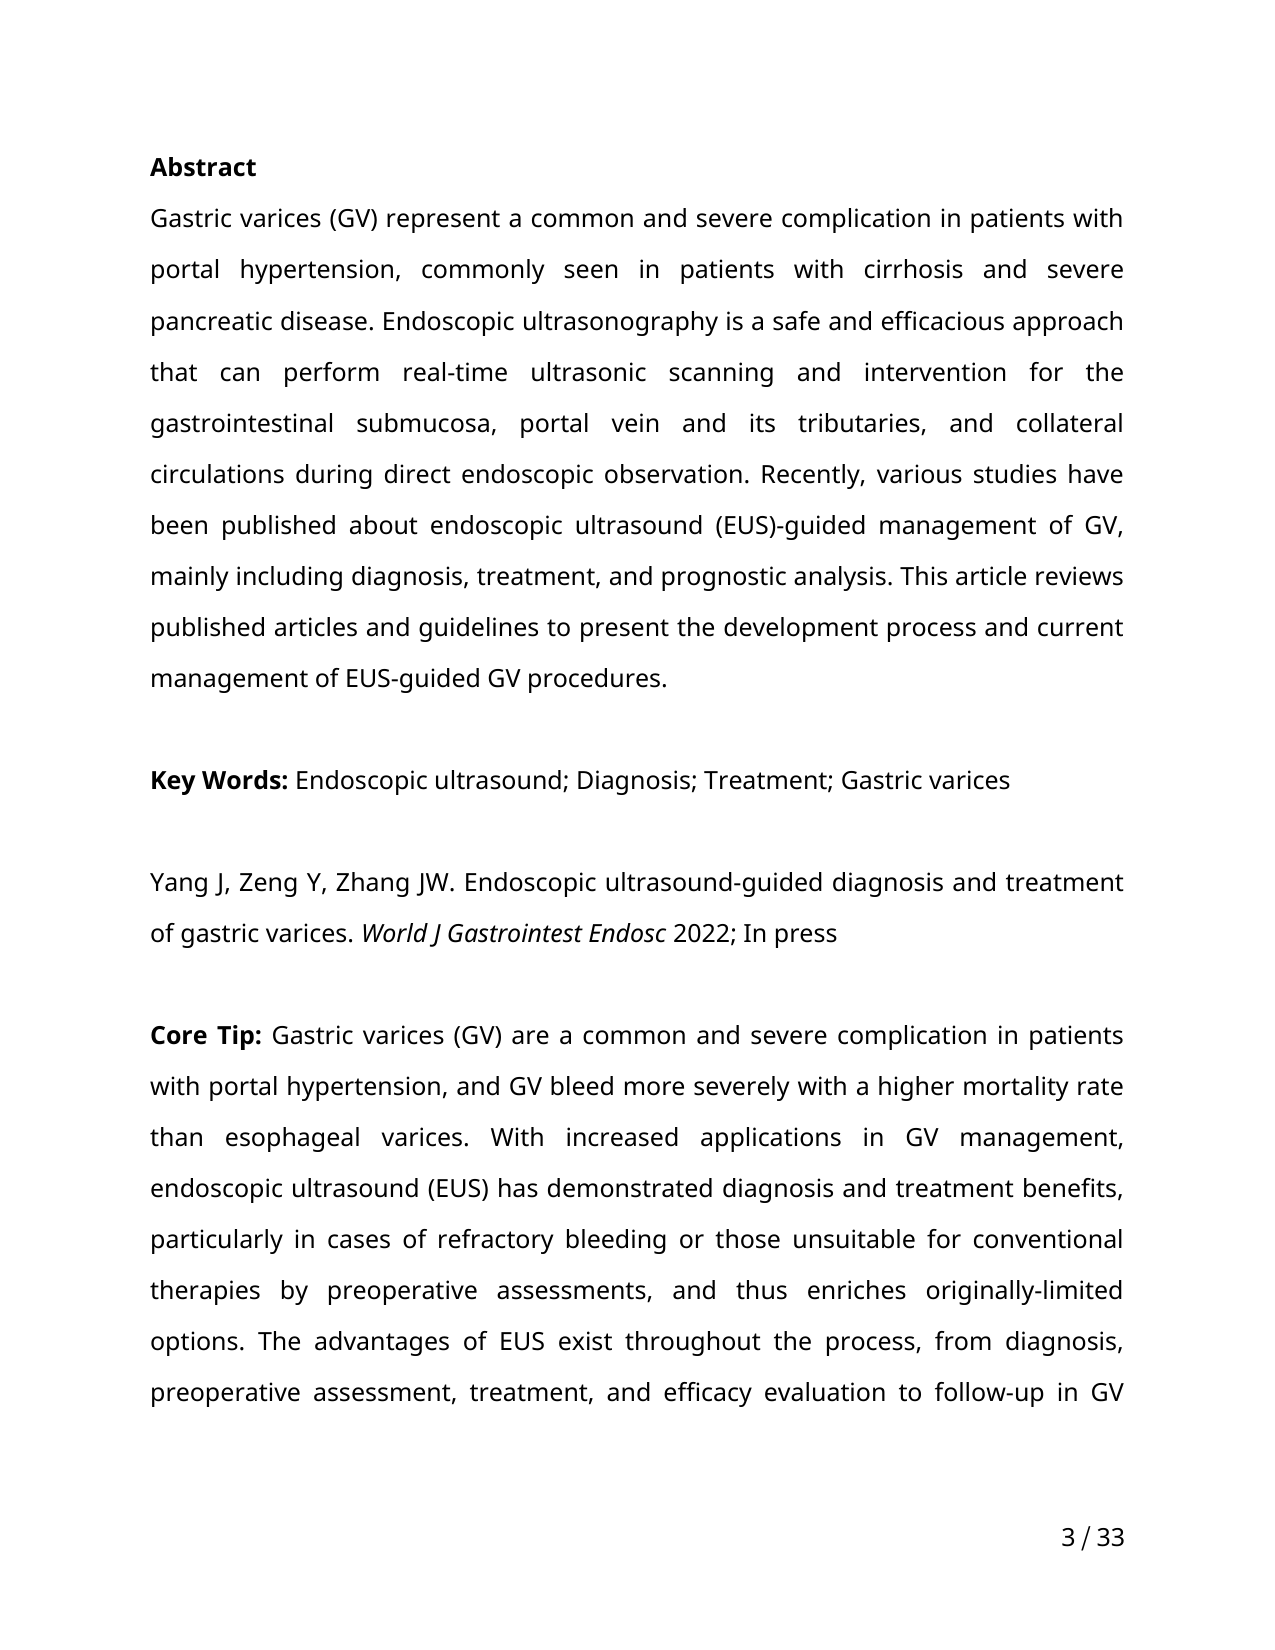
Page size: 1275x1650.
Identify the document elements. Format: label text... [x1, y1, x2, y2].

text Gastric varices (GV) represent a common and severe complication in patients with portal hypertension, commonly seen in patients with cirrhosis and severe pancreatic disease. Endoscopic ultrasonography is a safe and efficacious approach that can perform real-time ultrasonic scanning and intervention for the gastrointestinal submucosa, portal vein and its tributaries, and collateral circulations during direct endoscopic observation. Recently, various studies have been published about endoscopic ultrasound (EUS)-guided management of GV, mainly including diagnosis, treatment, and prognostic analysis. This article reviews published articles and guidelines to present the development process and current management of EUS-guided GV procedures. [150, 201, 1125, 694]
text Key Words: Endoscopic ultrasound; Diagnosis; Treatment; Gastric varices [150, 762, 1125, 797]
text Yang J, Zeng Y, Zhang JW. Endoscopic ultrasound-guided diagnosis and treatment of gastric varices. World J Gastrointest Endosc 2022; In press [150, 864, 1125, 950]
text Abstract [150, 150, 1125, 184]
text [150, 1018, 1125, 1409]
